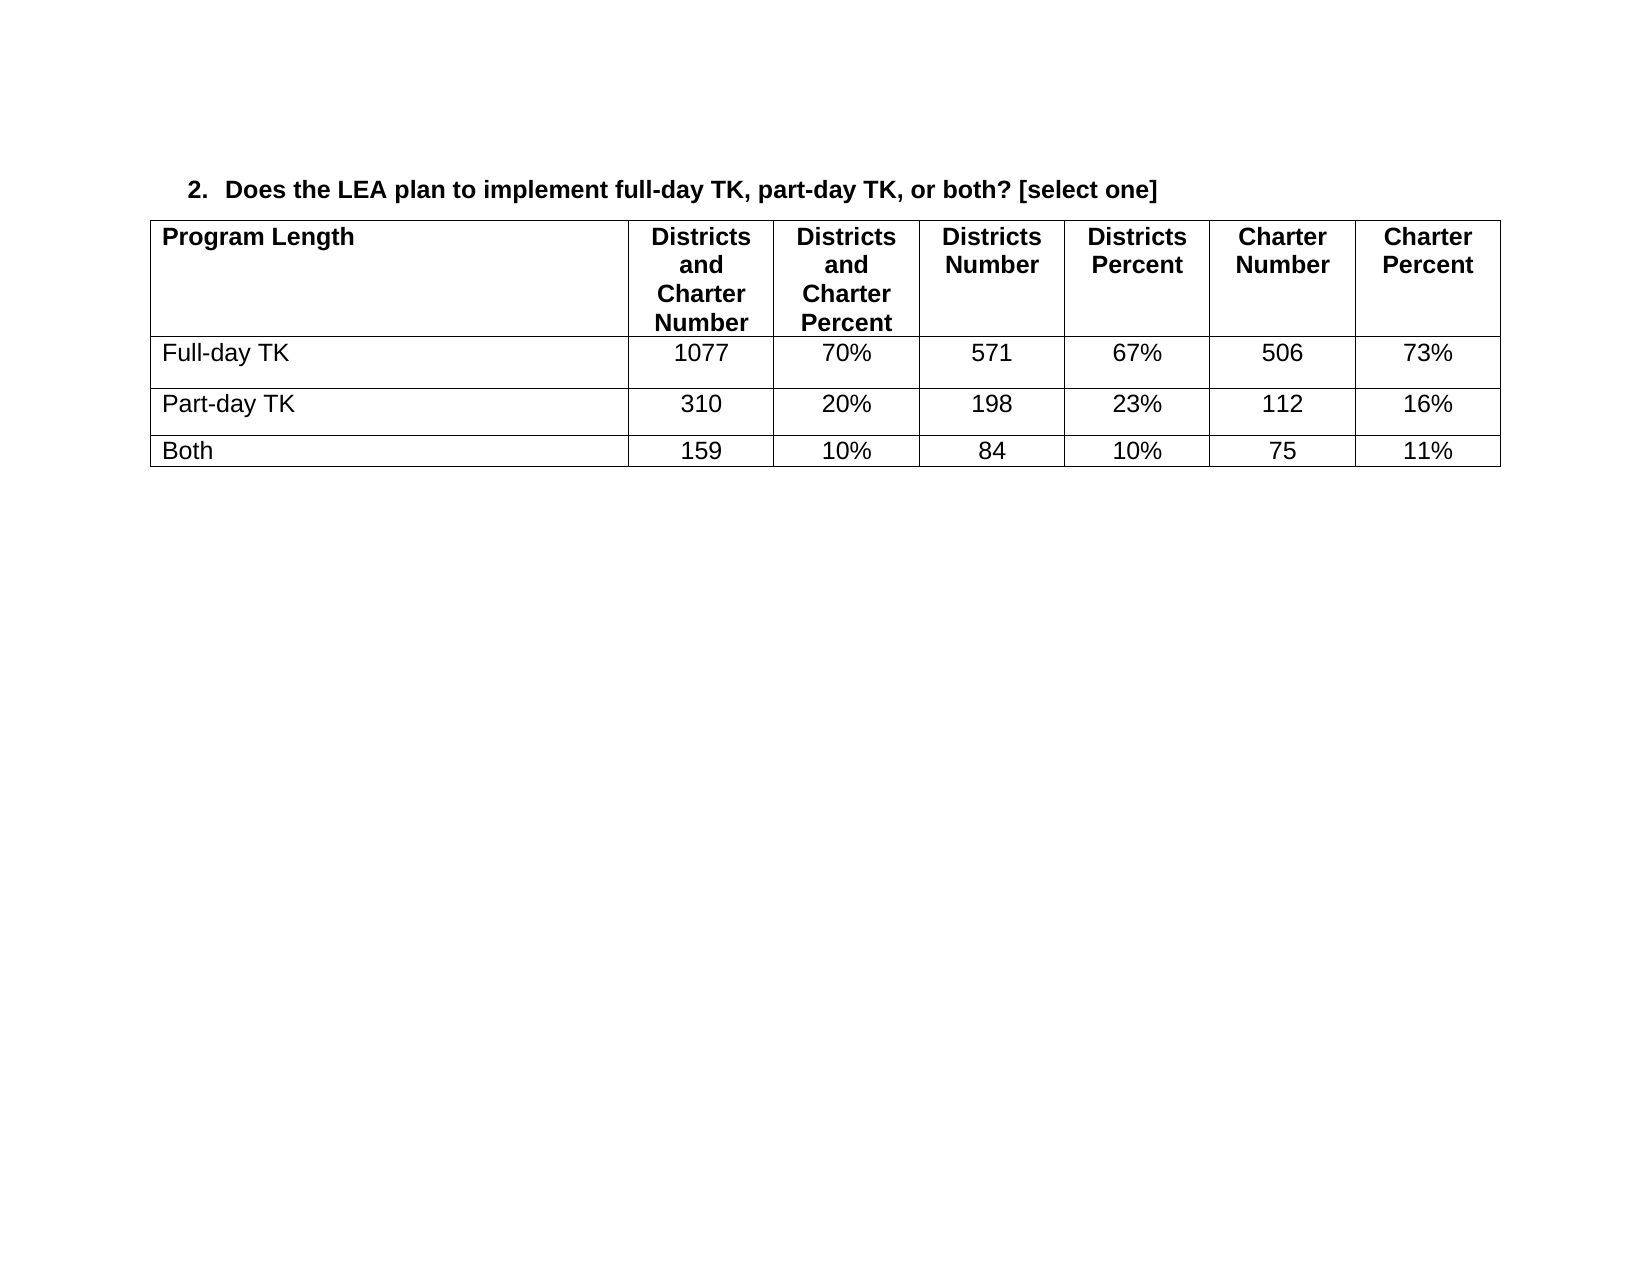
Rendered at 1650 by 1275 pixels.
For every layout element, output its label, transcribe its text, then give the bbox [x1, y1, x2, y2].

table_cell 1077 [629, 337, 773, 388]
table_cell 10% [774, 436, 919, 466]
table_cell 198 [920, 389, 1064, 435]
table_cell 20% [774, 389, 919, 435]
table_header Districts and Charter Number [629, 221, 773, 336]
table_cell 571 [920, 337, 1064, 388]
table_cell Both [151, 436, 628, 466]
table_cell 159 [629, 436, 773, 466]
table_cell Full-day TK [151, 337, 628, 388]
table_header Districts and Charter Percent [774, 221, 919, 336]
list Does the LEA plan to implement full-day TK, part-day TK, or both? [select one] [187, 175, 1500, 204]
table_cell 67% [1065, 337, 1209, 388]
table_cell 23% [1065, 389, 1209, 435]
table_cell 112 [1210, 389, 1355, 435]
table_cell 84 [920, 436, 1064, 466]
table_cell 16% [1356, 389, 1500, 435]
table_cell 10% [1065, 436, 1209, 466]
table_cell 11% [1356, 436, 1500, 466]
table_header Districts Percent [1065, 221, 1209, 336]
table_cell 70% [774, 337, 919, 388]
table_header Districts Number [920, 221, 1064, 336]
table_cell 506 [1210, 337, 1355, 388]
table_cell Part-day TK [151, 389, 628, 435]
table_header Charter Percent [1356, 221, 1500, 336]
table_header Program Length [151, 221, 628, 336]
table_header Charter Number [1210, 221, 1355, 336]
table_cell 73% [1356, 337, 1500, 388]
table_cell 75 [1210, 436, 1355, 466]
table_cell 310 [629, 389, 773, 435]
